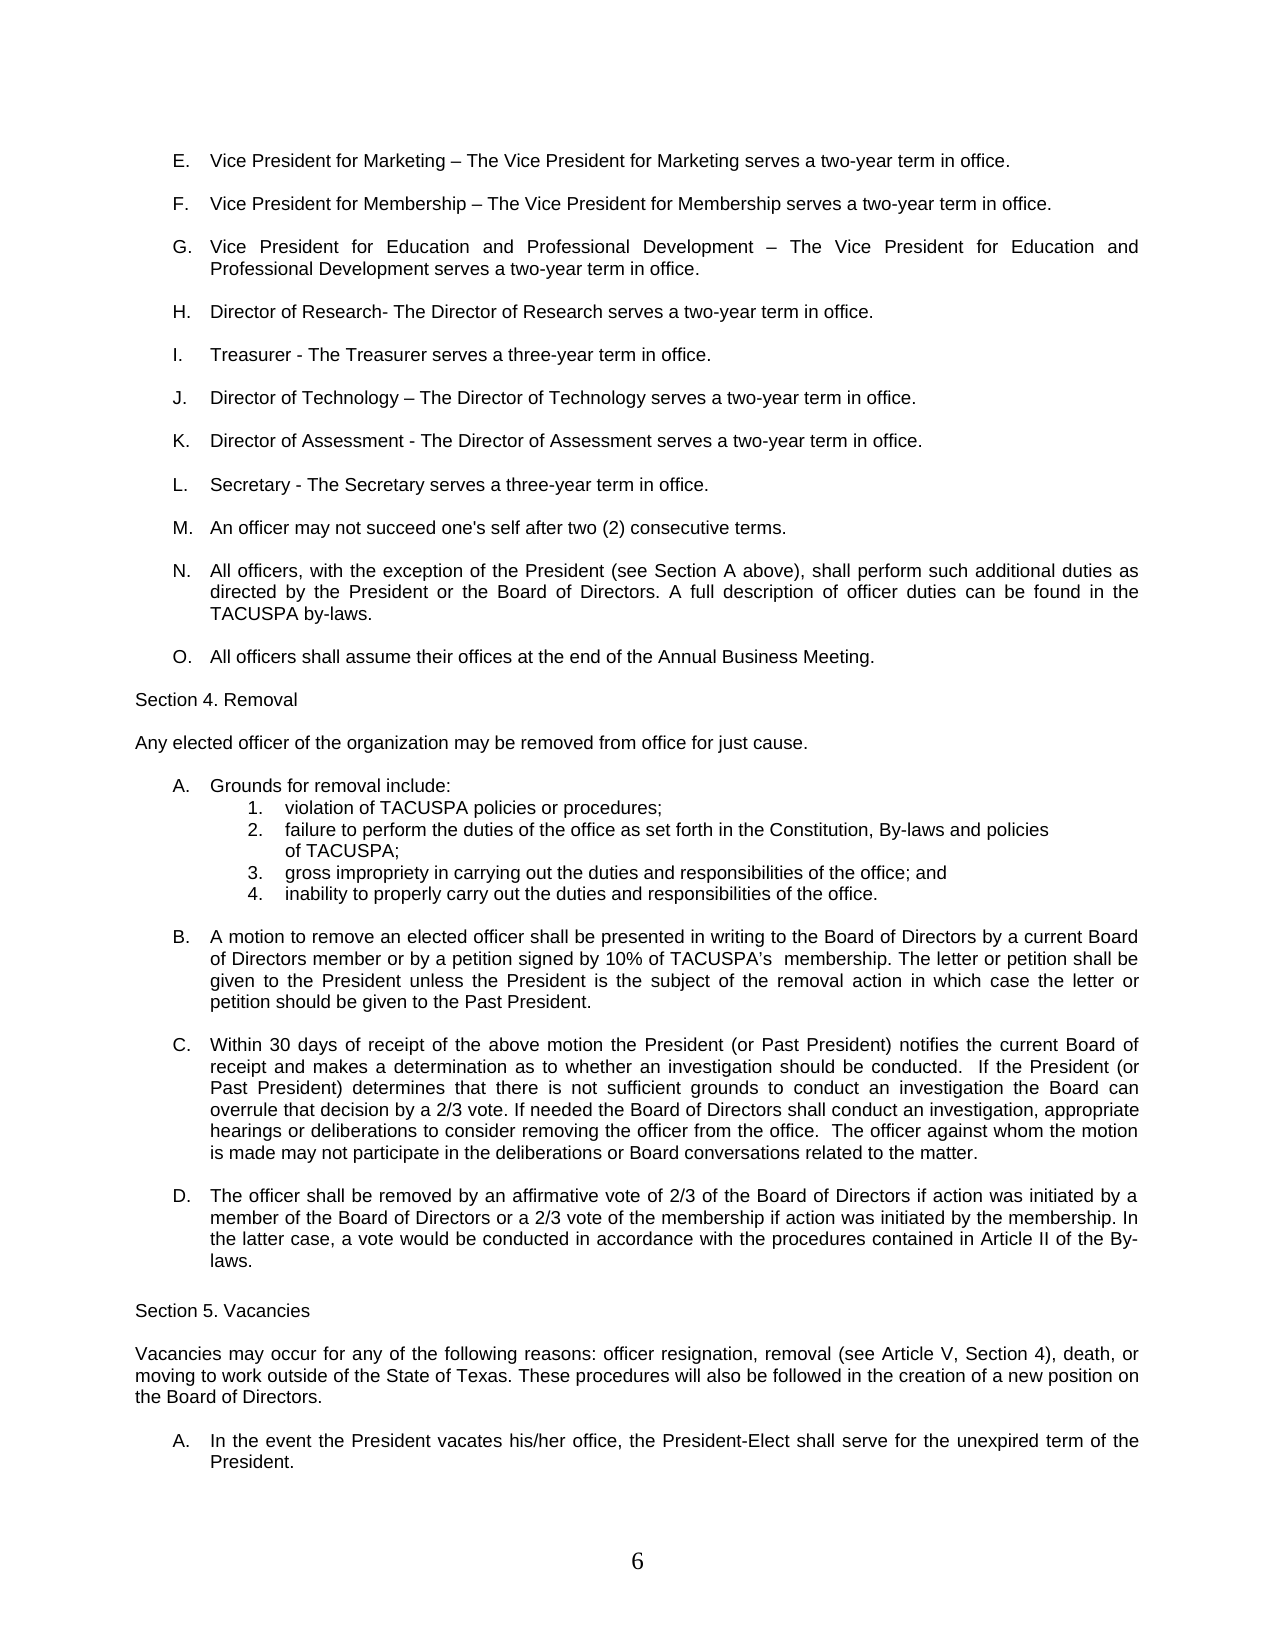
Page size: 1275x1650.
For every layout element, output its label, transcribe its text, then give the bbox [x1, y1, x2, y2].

list Director of Assessment - The Director of Assessment serves a two-year term in office. [172, 430, 1140, 452]
list inability to properly carry out the duties and responsibilities of the office. [247, 883, 1140, 905]
list failure to perform the duties of the office as set forth in the Constitution, By-laws and policies [247, 818, 1140, 840]
text of TACUSPA; [210, 840, 1140, 862]
list Vice President for Membership – The Vice President for Membership serves a two-year term in office. [172, 193, 1140, 215]
list The officer shall be removed by an affirmative vote of 2/3 of the Board of Directors if action was initiated by a member of the Board of Directors or a 2/3 vote of the membership if action was initiated by the membership. In the latter case, a vote would be conducted in accordance with the procedures contained in Article II of the By-laws. [172, 1185, 1140, 1271]
list Grounds for removal include: [172, 775, 1140, 797]
list Director of Technology – The Director of Technology serves a two-year term in office. [172, 387, 1140, 409]
list All officers shall assume their offices at the end of the Annual Business Meeting. [172, 646, 1140, 667]
text Any elected officer of the organization may be removed from office for just cause. [135, 732, 1140, 754]
list All officers, with the exception of the President (see Section A above), shall perform such additional duties as directed by the President or the Board of Directors. A full description of officer duties can be found in the TACUSPA by-laws. [172, 560, 1140, 624]
text Section 4. Removal [135, 689, 1140, 711]
text Vacancies may occur for any of the following reasons: officer resignation, removal (see Article V, Section 4), death, or moving to work outside of the State of Texas. These procedures will also be followed in the creation of a new position on the Board of Directors. [135, 1343, 1140, 1408]
text Section 5. Vacancies [135, 1300, 1140, 1322]
list Vice President for Education and Professional Development – The Vice President for Education and Professional Development serves a two-year term in office. [172, 236, 1140, 279]
list In the event the President vacates his/her office, the President-Elect shall serve for the unexpired term of the President. [172, 1429, 1140, 1472]
list violation of TACUSPA policies or procedures; [247, 797, 1140, 818]
list Treasurer - The Treasurer serves a three-year term in office. [172, 344, 1140, 366]
list Vice President for Marketing – The Vice President for Marketing serves a two-year term in office. [172, 150, 1140, 172]
list Within 30 days of receipt of the above motion the President (or Past President) notifies the current Board of receipt and makes a determination as to whether an investigation should be conducted. If the President (or Past President) determines that there is not sufficient grounds to conduct an investigation the Board can overrule that decision by a 2/3 vote. If needed the Board of Directors shall conduct an investigation, appropriate hearings or deliberations to consider removing the officer from the office. The officer against whom the motion is made may not participate in the deliberations or Board conversations related to the matter. [172, 1034, 1140, 1163]
list A motion to remove an elected officer shall be presented in writing to the Board of Directors by a current Board of Directors member or by a petition signed by 10% of TACUSPA’s membership. The letter or petition shall be given to the President unless the President is the subject of the removal action in which case the letter or petition should be given to the Past President. [172, 926, 1140, 1012]
list Director of Research- The Director of Research serves a two-year term in office. [172, 301, 1140, 322]
list Secretary - The Secretary serves a three-year term in office. [172, 473, 1140, 495]
list An officer may not succeed one's self after two (2) consecutive terms. [172, 517, 1140, 538]
list gross impropriety in carrying out the duties and responsibilities of the office; and [247, 862, 1140, 883]
